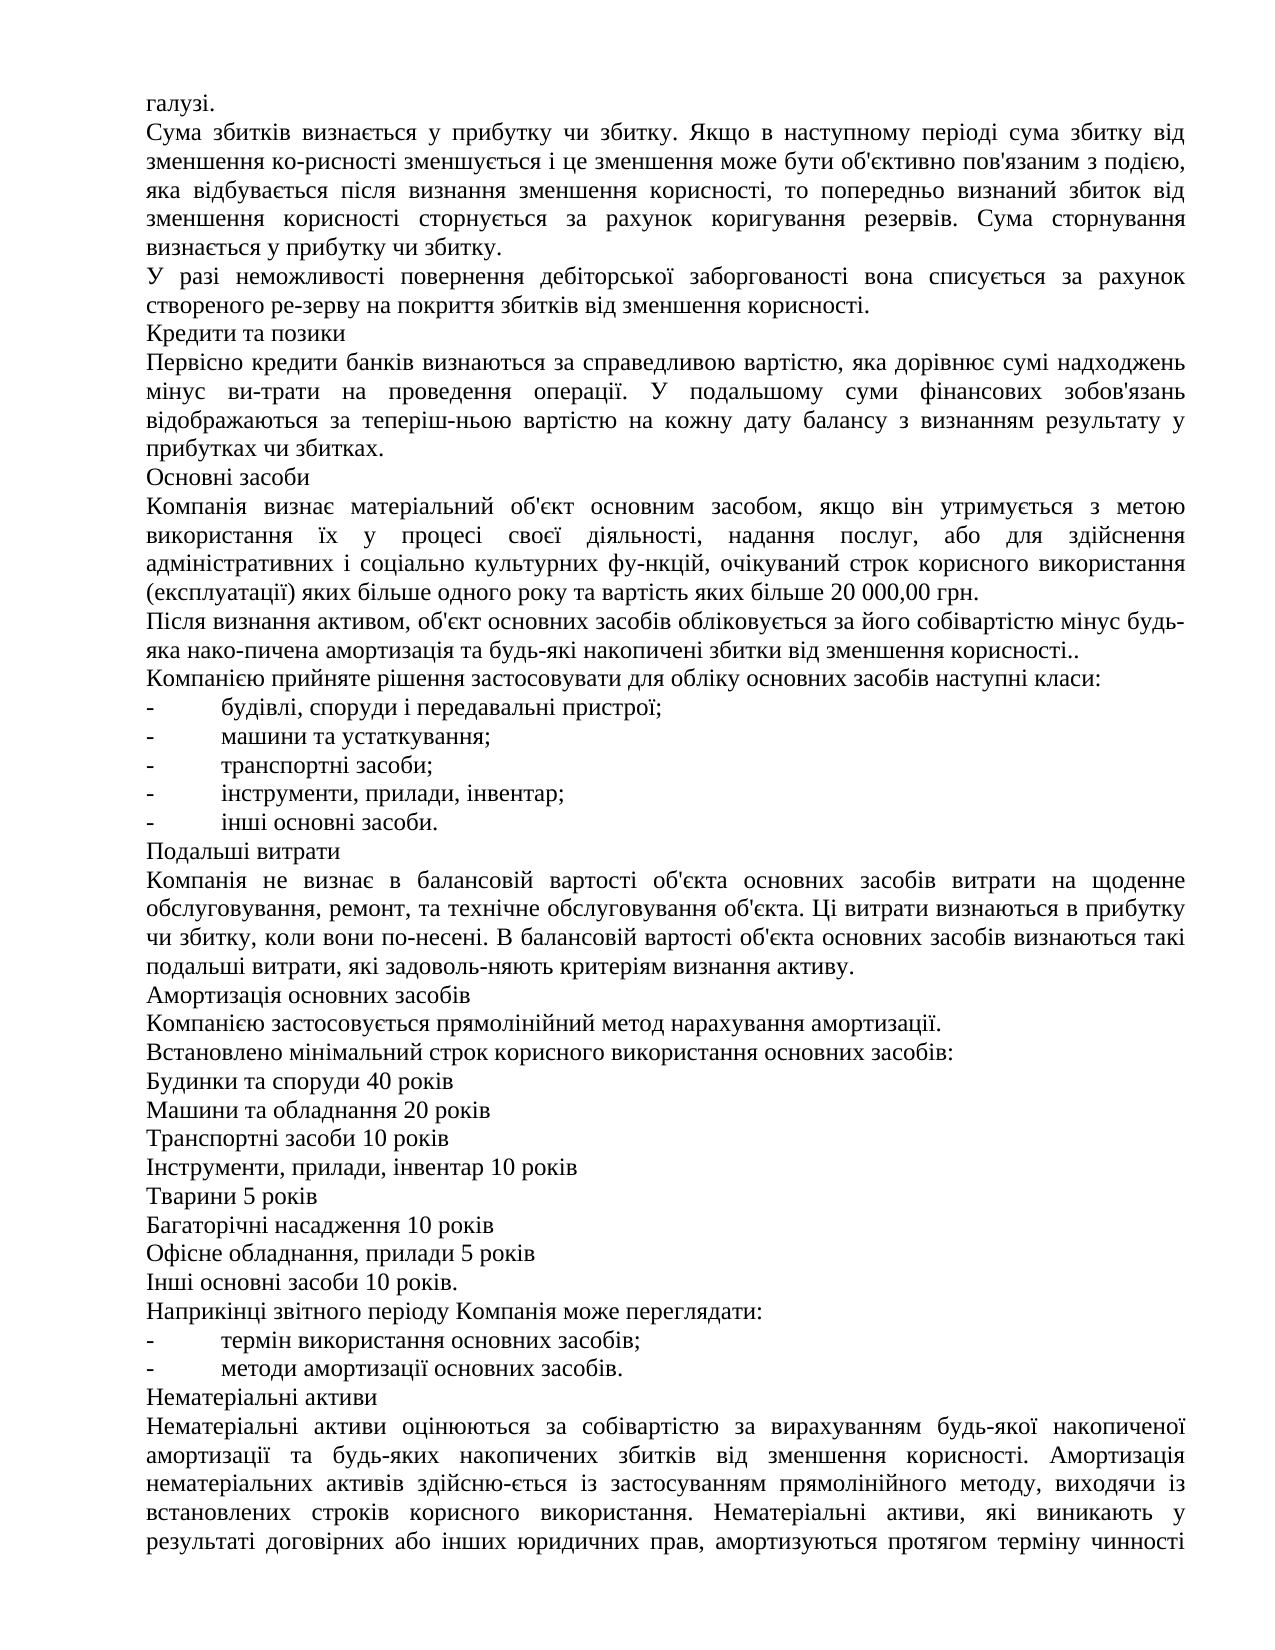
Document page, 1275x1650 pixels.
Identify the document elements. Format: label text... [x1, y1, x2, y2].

text Офiсне обладнання, прилади 5 рокiв [146, 1238, 1186, 1267]
text Пiсля визнання активом, об'єкт основних засобiв облiковується за його собiвартiстю мiнус будь-яка нако-пичена амортизацiя та будь-якi накопиченi збитки вiд зменшення корисностi.. [146, 606, 1186, 663]
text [146, 88, 1186, 117]
text - iнструменти, прилади, iнвентар; [146, 778, 1186, 807]
text - методи амортизацiї основних засобiв. [146, 1353, 1186, 1382]
text Компанiєю застосовується прямолiнiйний метод нарахування амортизацiї. [146, 1008, 1186, 1037]
text Основнi засоби [146, 462, 1186, 491]
text - будiвлi, споруди i передавальнi пристрої; [146, 692, 1186, 721]
text Подальшi витрати [146, 836, 1186, 865]
text Встановлено мiнiмальний строк корисного використання основних засобiв: [146, 1037, 1186, 1066]
text Iнструменти, прилади, iнвентар 10 рокiв [146, 1152, 1186, 1181]
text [146, 1411, 1186, 1555]
text Будинки та споруди 40 рокiв [146, 1066, 1186, 1095]
text Тварини 5 рокiв [146, 1181, 1186, 1210]
text Машини та обладнання 20 рокiв [146, 1095, 1186, 1123]
text Наприкiнцi звiтного перiоду Компанiя може переглядати: [146, 1296, 1186, 1325]
text - транспортнi засоби; [146, 750, 1186, 778]
text - термiн використання основних засобiв; [146, 1325, 1186, 1353]
text Компанiя визнає матерiальний об'єкт основним засобом, якщо вiн утримується з метою використання їх у процесi своєї дiяльностi, надання послуг, або для здiйснення адмiнiстративних i соцiально культурних фу-нкцiй, очiкуваний строк корисного використання (експлуатацiї) яких бiльше одного року та вартiсть яких бiльше 20 000,00 грн. [146, 491, 1186, 606]
text Компанiя не визнає в балансовiй вартостi об'єкта основних засобiв витрати на щоденне обслуговування, ремонт, та технiчне обслуговування об'єкта. Цi витрати визнаються в прибутку чи збитку, коли вони по-несенi. В балансовiй вартостi об'єкта основних засобiв визнаються такi подальшi витрати, якi задоволь-няють критерiям визнання активу. [146, 865, 1186, 980]
text Амортизацiя основних засобiв [146, 980, 1186, 1008]
text Нематерiальнi активи [146, 1382, 1186, 1411]
text Компанiєю прийняте рiшення застосовувати для облiку основних засобiв наступнi класи: [146, 663, 1186, 692]
text Iншi основнi засоби 10 рокiв. [146, 1267, 1186, 1296]
text У разi неможливостi повернення дебiторської заборгованостi вона списується за рахунок створеного ре-зерву на покриття збиткiв вiд зменшення корисностi. [146, 261, 1186, 318]
text - iншi основнi засоби. [146, 807, 1186, 836]
text Первiсно кредити банкiв визнаються за справедливою вартiстю, яка дорiвнює сумi надходжень мiнус ви-трати на проведення операцiї. У подальшому суми фiнансових зобов'язань вiдображаються за теперiш-ньою вартiстю на кожну дату балансу з визнанням результату у прибутках чи збитках. [146, 347, 1186, 462]
text Сума збиткiв визнається у прибутку чи збитку. Якщо в наступному перiодi сума збитку вiд зменшення ко-рисностi зменшується i це зменшення може бути об'єктивно пов'язаним з подiєю, яка вiдбувається пiсля визнання зменшення корисностi, то попередньо визнаний збиток вiд зменшення корисностi сторнується за рахунок коригування резервiв. Сума сторнування визнається у прибутку чи збитку. [146, 117, 1186, 261]
text Кредити та позики [146, 318, 1186, 347]
text Транспортнi засоби 10 рокiв [146, 1123, 1186, 1152]
text - машини та устаткування; [146, 721, 1186, 750]
text Багаторiчнi насадження 10 рокiв [146, 1210, 1186, 1238]
